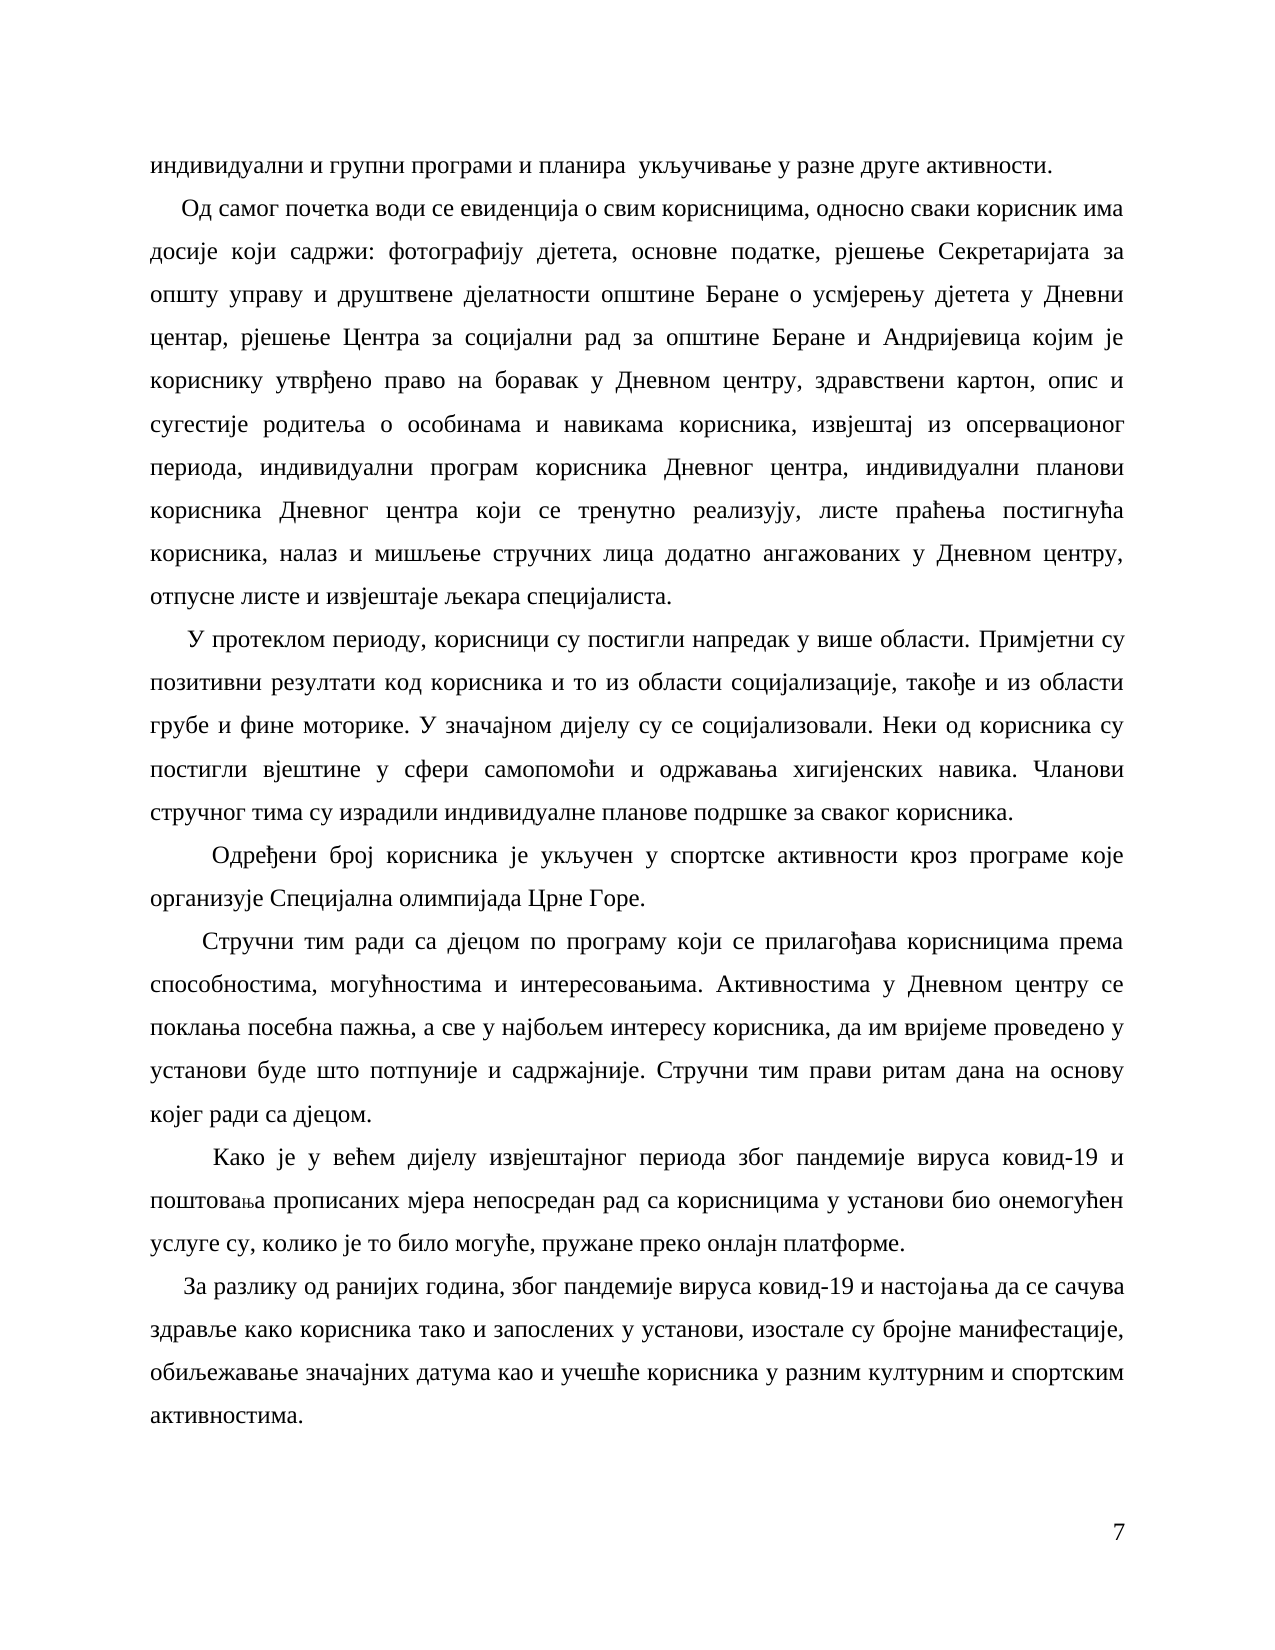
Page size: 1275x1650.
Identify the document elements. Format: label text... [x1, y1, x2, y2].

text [150, 150, 1125, 179]
text У протеклом периоду, корисници су постигли напредак у више области. Примјетни су позитивни резултати код корисника и то из области социјализације, такође и из области грубе и фине моторике. У значајном дијелу су се социјализовали. Неки од корисника су постигли вјештине у сфери самопомоћи и одржавања хигијенских навика. Чланови стручног тима су израдили индивидуалне планове подршке за сваког корисника. [150, 624, 1125, 826]
text За разлику од ранијих година, због пандемије вируса ковид-19 и настојања да се сачува здравље како корисника тако и запослених у установи, изостале су бројне манифестације, обиљежавање значајних датума као и учешће корисника у разним културним и спортским активностима. [150, 1271, 1125, 1429]
text Стручни тим ради са дјецом по програму који се прилагођава корисницима према способностима, могућностима и интересовањима. Активностима у Дневном центру се поклања посебна пажња, а све у најбољем интересу корисника, да им вријеме проведено у установи буде што потпуније и садржајније. Стручни тим прави ритам дана на основу којег ради са дјецом. [150, 926, 1125, 1127]
text Како је у већем дијелу извјештајног периода због пандемије вируса ковид-19 и поштоваЊа прописаних мјера непосредан рад са корисницима у установи био онемогућен услуге су, колико је то било могуће, пружане преко онлајн платформе. [150, 1142, 1125, 1257]
text Од самог почетка води се евиденција о свим корисницима, односно сваки корисник има досије који садржи: фотографију дјетета, основне податке, рјешење Секретаријата за општу управу и друштвене дјелатности општине Беране о усмјерењу дјетета у Дневни центар, рјешење Центра за социјални рад за општине Беране и Андријевица којим је кориснику утврђено право на боравак у Дневном центру, здравствени картон, опис и сугестије родитеља о особинама и навикама корисника, извјештај из опсервационог периода, индивидуални програм корисника Дневног центра, индивидуални планови корисника Дневног центра који се тренутно реализују, листе праћења постигнућа корисника, налаз и мишљење стручних лица додатно ангажованих у Дневном центру, отпусне листе и извјештаје љекара специјалиста. [150, 193, 1125, 610]
text Одређени број корисника је укључен у спортске активности кроз програме које организује Специјална олимпијада Црне Горе. [150, 840, 1125, 912]
